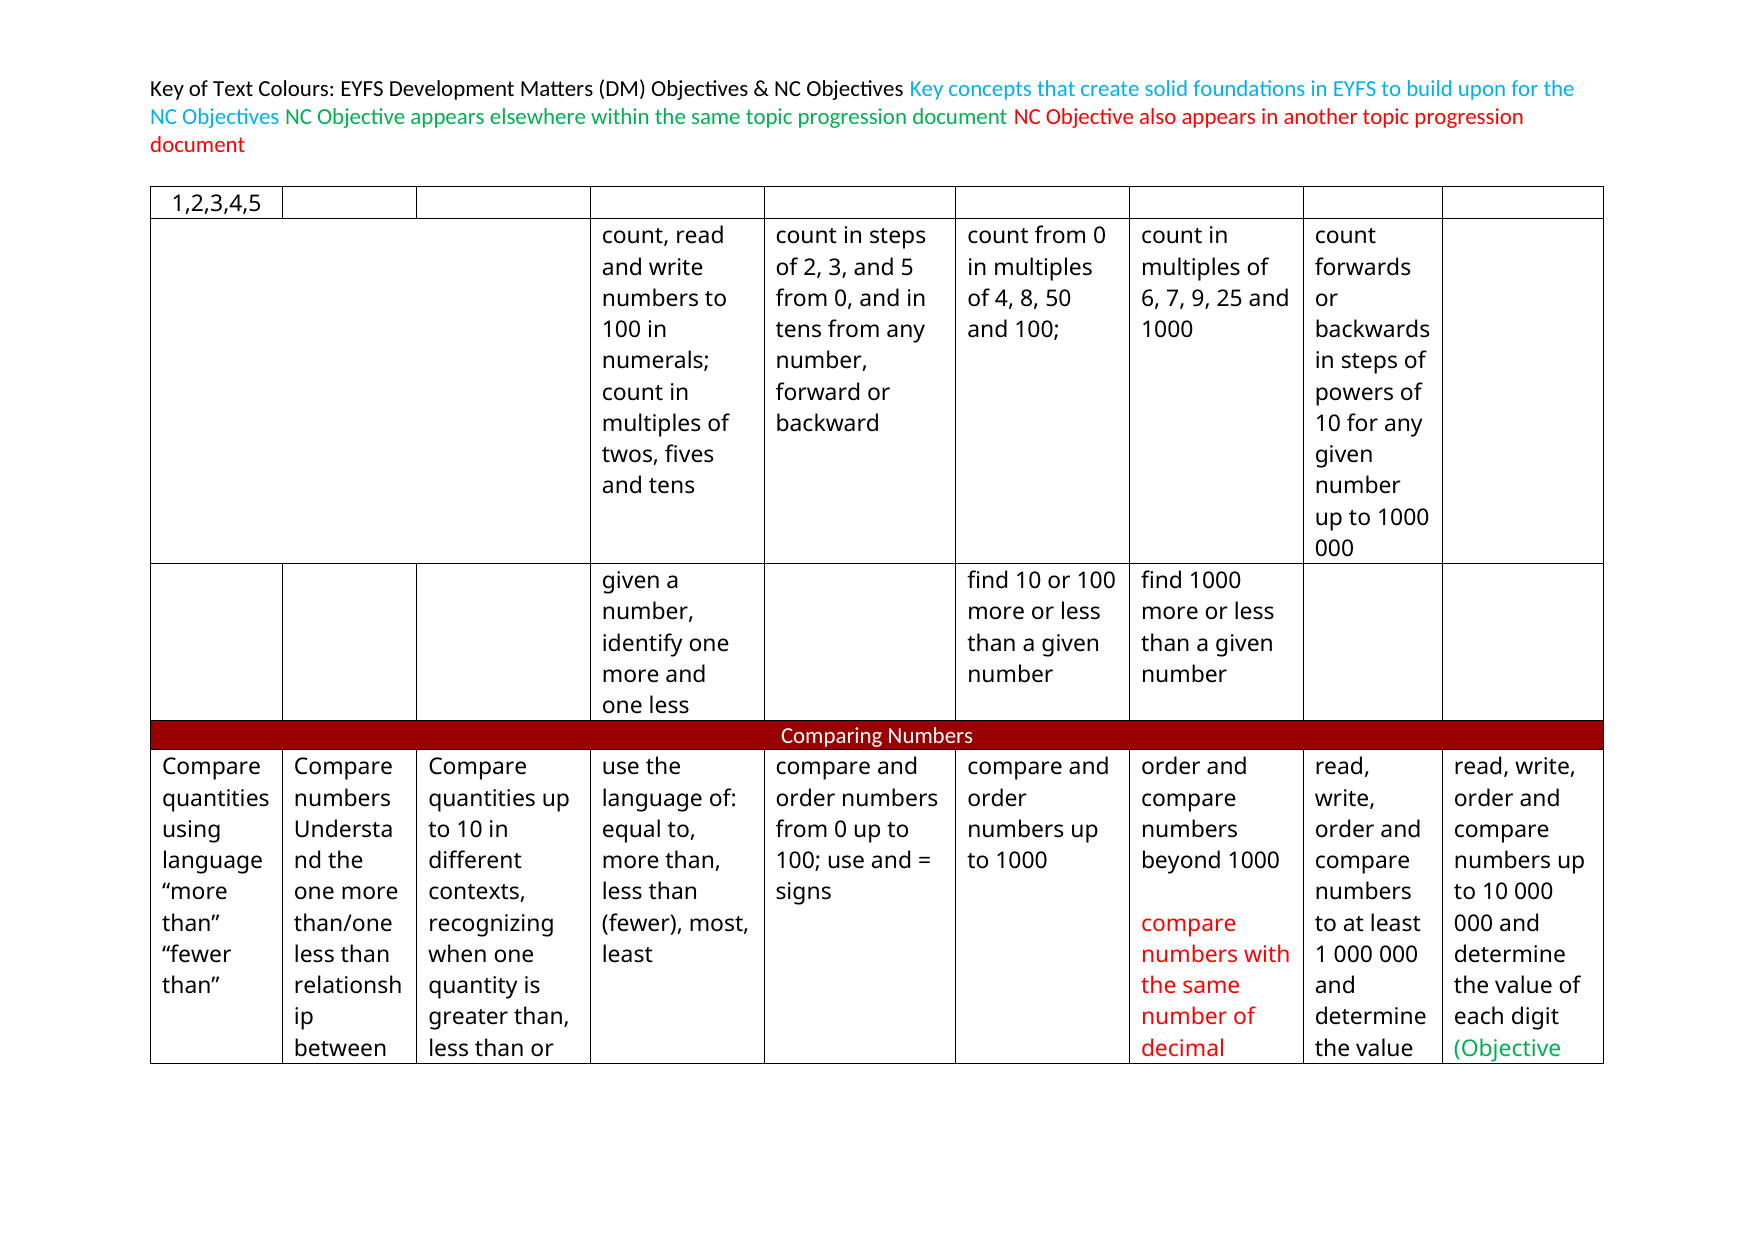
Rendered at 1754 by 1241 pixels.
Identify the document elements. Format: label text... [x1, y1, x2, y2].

table_cell [417, 564, 590, 720]
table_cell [283, 187, 416, 218]
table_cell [417, 750, 590, 1063]
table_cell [151, 750, 282, 1063]
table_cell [1304, 187, 1442, 218]
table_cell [1304, 750, 1442, 1063]
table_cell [765, 750, 955, 1063]
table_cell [1443, 187, 1603, 218]
table_cell find 1000 more or less than a given number [1130, 564, 1303, 720]
table_cell Comparing Numbers [151, 721, 1603, 749]
table_cell [151, 564, 282, 720]
table_cell [1443, 564, 1603, 720]
table_cell given a number, identify one more and one less [591, 564, 764, 720]
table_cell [591, 750, 764, 1063]
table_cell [1130, 750, 1303, 1063]
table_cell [283, 750, 416, 1063]
table_cell [1443, 219, 1603, 563]
table_cell [765, 187, 955, 218]
table_cell count in multiples of 6, 7, 9, 25 and 1000 [1130, 219, 1303, 563]
table_cell count, read and write numbers to 100 in numerals; count in multiples of twos, fives and tens [591, 219, 764, 563]
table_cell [1443, 750, 1603, 1063]
table_cell [151, 219, 590, 563]
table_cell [956, 750, 1129, 1063]
table_cell [765, 564, 955, 720]
table_cell count in steps of 2, 3, and 5 from 0, and in tens from any number, forward or backward [765, 219, 955, 563]
table_cell [1304, 564, 1442, 720]
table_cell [1130, 187, 1303, 218]
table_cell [417, 187, 590, 218]
table_cell count from 0 in multiples of 4, 8, 50 and 100; [956, 219, 1129, 563]
table_cell count forwards or backwards in steps of powers of 10 for any given number up to 1000 000 [1304, 219, 1442, 563]
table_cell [591, 187, 764, 218]
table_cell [151, 187, 282, 218]
table_cell [956, 187, 1129, 218]
table_cell find 10 or 100 more or less than a given number [956, 564, 1129, 720]
table_cell [283, 564, 416, 720]
